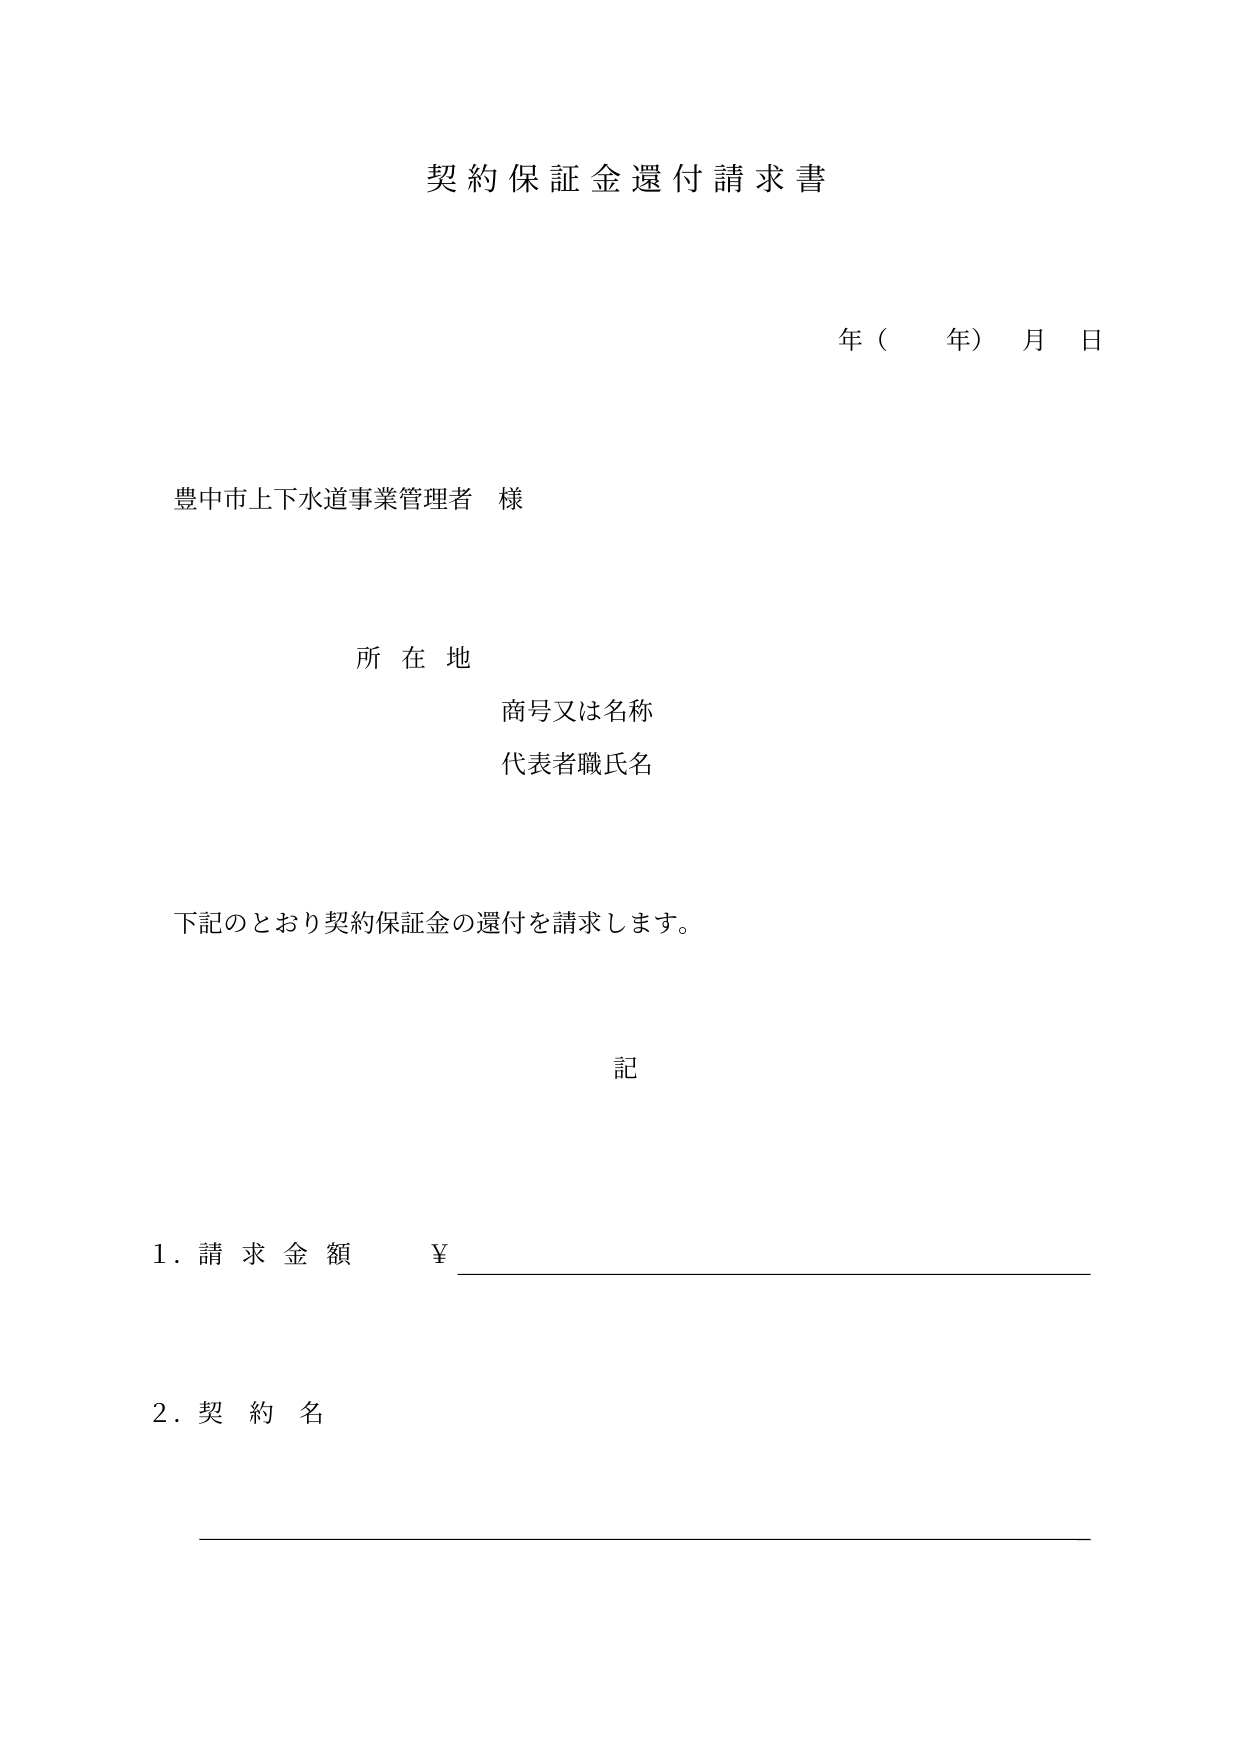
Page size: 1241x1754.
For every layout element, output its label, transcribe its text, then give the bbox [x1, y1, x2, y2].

text 豊中市上下水道事業管理者 様 [148, 466, 1104, 519]
subtitle 記 [148, 1049, 1104, 1085]
text 代表者職氏名 [148, 731, 1104, 784]
text １．請求金額 ￥ [148, 1221, 1104, 1274]
text 所在地 [148, 625, 1104, 678]
text 契約保証金還付請求書 [148, 148, 1104, 201]
text 商号又は名称 [148, 678, 1104, 731]
text 年（ 年） 月 日 [148, 307, 1104, 360]
text 下記のとおり契約保証金の還付を請求します。 [148, 890, 1104, 943]
text ２．契 約 名 [148, 1380, 1104, 1433]
